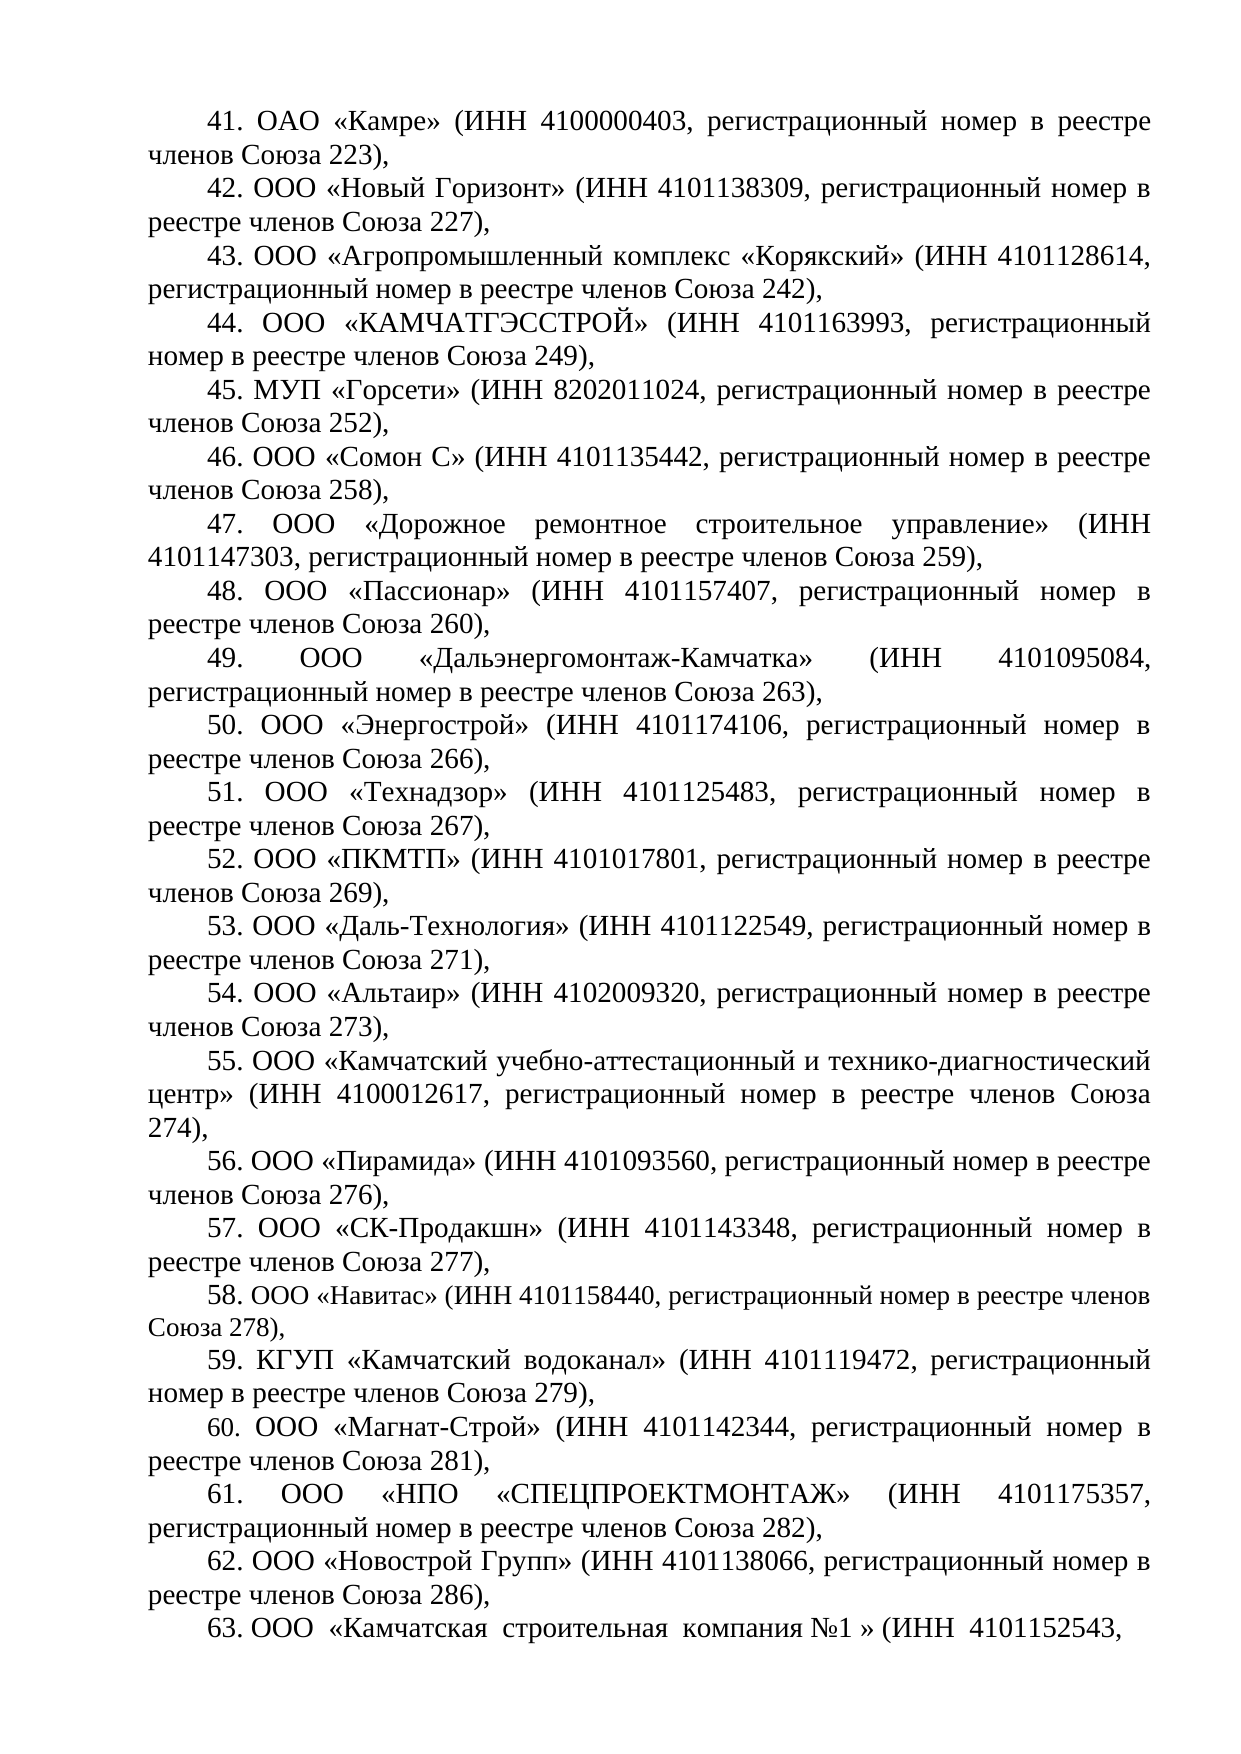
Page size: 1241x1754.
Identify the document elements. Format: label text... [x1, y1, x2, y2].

text 50. ООО «Энергострой» (ИНН 4101174106, регистрационный номер в реестре членов Союза 266), [148, 707, 1152, 774]
text 59. КГУП «Камчатский водоканал» (ИНН 4101119472, регистрационный номер в реестре членов Союза 279), [148, 1342, 1152, 1409]
text 56. ООО «Пирамида» (ИНН 4101093560, регистрационный номер в реестре членов Союза 276), [148, 1143, 1152, 1210]
text 57. ООО «СК-Продакшн» (ИНН 4101143348, регистрационный номер в реестре членов Союза 277), [148, 1210, 1152, 1277]
text 48. ООО «Пассионар» (ИНН 4101157407, регистрационный номер в реестре членов Союза 260), [148, 573, 1152, 640]
text 51. ООО «Технадзор» (ИНН 4101125483, регистрационный номер в реестре членов Союза 267), [148, 774, 1152, 841]
text 53. ООО «Даль-Технология» (ИНН 4101122549, регистрационный номер в реестре членов Союза 271), [148, 908, 1152, 976]
text 55. ООО «Камчатский учебно-аттестационный и технико-диагностический центр» (ИНН 4100012617, регистрационный номер в реестре членов Союза 274), [148, 1043, 1152, 1143]
text 44. ООО «КАМЧАТГЭССТРОЙ» (ИНН 4101163993, регистрационный номер в реестре членов Союза 249), [148, 305, 1152, 372]
text 46. ООО «Сомон С» (ИНН 4101135442, регистрационный номер в реестре членов Союза 258), [148, 439, 1152, 506]
text 49. ООО «Дальэнергомонтаж-Камчатка» (ИНН 4101095084, регистрационный номер в реестре членов Союза 263), [148, 640, 1152, 707]
text 42. ООО «Новый Горизонт» (ИНН 4101138309, регистрационный номер в реестре членов Союза 227), [148, 171, 1152, 238]
text 52. ООО «ПКМТП» (ИНН 4101017801, регистрационный номер в реестре членов Союза 269), [148, 841, 1152, 908]
text 63. ООО «Камчатская строительная компания №1 » (ИНН 4101152543, [148, 1610, 1152, 1644]
text 62. ООО «Новострой Групп» (ИНН 4101138066, регистрационный номер в реестре членов Союза 286), [148, 1543, 1152, 1610]
text 58. ООО «Навитас» (ИНН 4101158440, регистрационный номер в реестре членов Союза 278), [148, 1277, 1152, 1342]
text 60. ООО «Магнат-Строй» (ИНН 4101142344, регистрационный номер в реестре членов Союза 281), [148, 1409, 1152, 1476]
text 41. ОАО «Камре» (ИНН 4100000403, регистрационный номер в реестре членов Союза 223), [148, 103, 1152, 171]
text 61. ООО «НПО «СПЕЦПРОЕКТМОНТАЖ» (ИНН 4101175357, регистрационный номер в реестре членов Союза 282), [148, 1476, 1152, 1543]
text 54. ООО «Альтаир» (ИНН 4102009320, регистрационный номер в реестре членов Союза 273), [148, 976, 1152, 1043]
text 45. МУП «Горсети» (ИНН 8202011024, регистрационный номер в реестре членов Союза 252), [148, 372, 1152, 439]
text 43. ООО «Агропромышленный комплекс «Корякский» (ИНН 4101128614, регистрационный номер в реестре членов Союза 242), [148, 238, 1152, 305]
text 47. ООО «Дорожное ремонтное строительное управление» (ИНН 4101147303, регистрационный номер в реестре членов Союза 259), [148, 506, 1152, 573]
